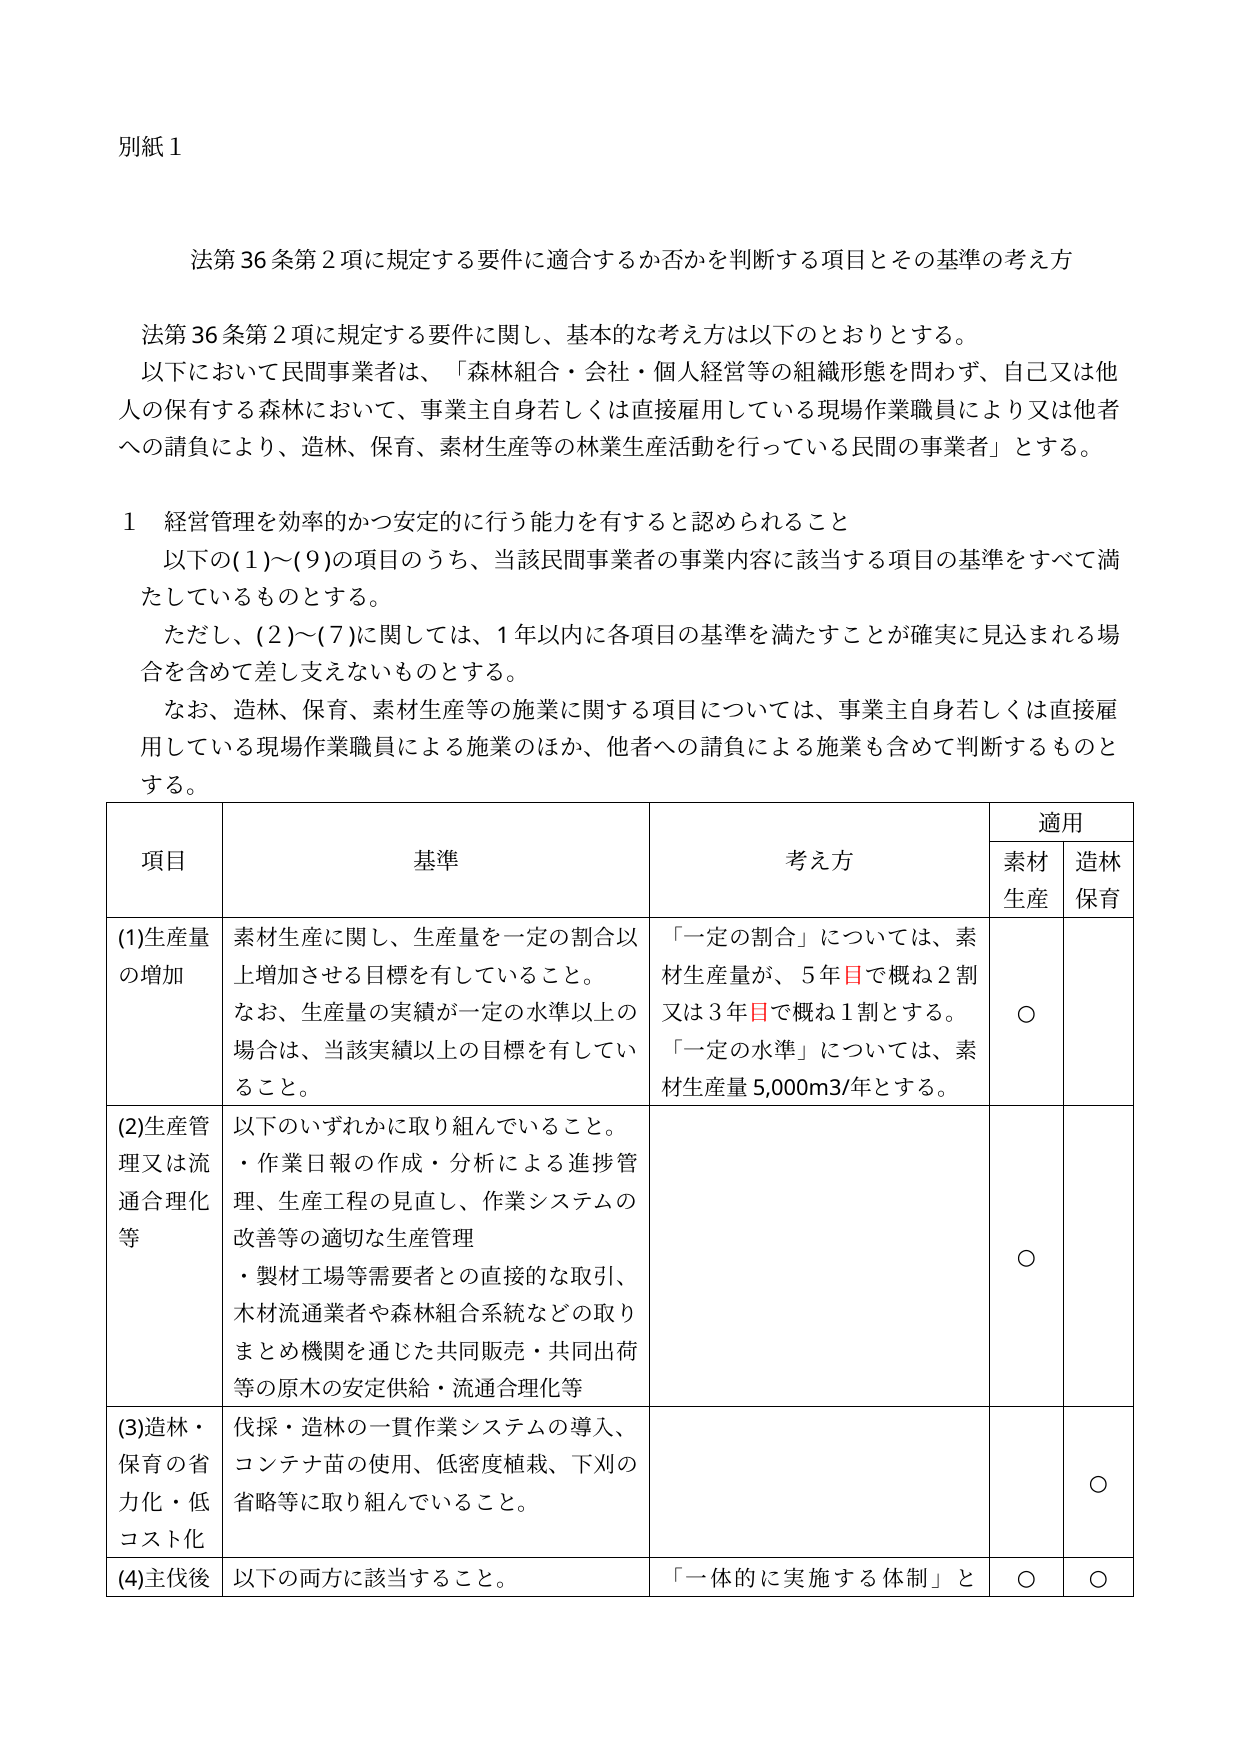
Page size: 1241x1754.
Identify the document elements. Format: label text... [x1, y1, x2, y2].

table_cell 造林 保育 [1064, 842, 1133, 917]
table_cell ○ [990, 1558, 1063, 1596]
text ただし、(２)～(７)に関しては、1年以内に各項目の基準を満たすことが確実に見込まれる場合を含めて差し支えないものとする。 [140, 614, 1122, 689]
table_cell (2)生産管理又は流通合理化等 [107, 1106, 222, 1406]
table_header 適用 [990, 803, 1133, 841]
table_header 基準 [223, 803, 649, 917]
table_cell ○ [990, 918, 1063, 1105]
table_cell 「一定の割合」については、素材生産量が、５年目で概ね２割又は３年目で概ね１割とする。 「一定の水準」については、素材生産量5,000m3/年とする。 [650, 918, 989, 1105]
text １ 経営管理を効率的かつ安定的に行う能力を有すると認められること [118, 502, 1122, 539]
table_cell 以下のいずれかに取り組んでいること。 ・作業日報の作成・分析による進捗管理、生産工程の見直し、作業システムの改善等の適切な生産管理 ・製材工場等需要者との直接的な取引、木材流通業者や森林組合系統などの取りまとめ機関を通じた共同販売・共同出荷等の原木の安定供給・流通合理化等 [223, 1106, 649, 1406]
table_cell [650, 1106, 989, 1406]
table_cell (3)造林・保育の省力化・低コスト化 [107, 1407, 222, 1557]
table_cell (4)主伐後の再造林の確保 [107, 1558, 222, 1596]
table_cell ○ [990, 1106, 1063, 1406]
text なお、造林、保育、素材生産等の施業に関する項目については、事業主自身若しくは直接雇用している現場作業職員による施業のほか、他者への請負による施業も含めて判断するものとする。 [140, 689, 1122, 802]
table_cell 伐採・造林の一貫作業システムの導入、コンテナ苗の使用、低密度植栽、下刈の省略等に取り組んでいること。 [223, 1407, 649, 1557]
text 法第36条第２項に規定する要件に関し、基本的な考え方は以下のとおりとする。 [118, 314, 1122, 352]
table_cell [650, 1407, 989, 1557]
table_cell ○ [1064, 1558, 1133, 1596]
table_cell 素材生産に関し、生産量を一定の割合以上増加させる目標を有していること。 なお、生産量の実績が一定の水準以上の場合は、当該実績以上の目標を有していること。 [223, 918, 649, 1105]
text 別紙１ [118, 127, 1122, 164]
table_cell [990, 1407, 1063, 1557]
table_header 考え方 [650, 803, 989, 917]
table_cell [650, 1558, 989, 1596]
table_cell [1064, 918, 1133, 1105]
table_cell ○ [1064, 1407, 1133, 1557]
table_cell 素材 生産 [990, 842, 1063, 917]
table_cell [1064, 1106, 1133, 1406]
text 以下において民間事業者は、「森林組合・会社・個人経営等の組織形態を問わず、自己又は他人の保有する森林において、事業主自身若しくは直接雇用している現場作業職員により又は他者への請負により、造林、保育、素材生産等の林業生産活動を行っている民間の事業者」とする。 [118, 352, 1122, 464]
table_cell (1)生産量の増加 [107, 918, 222, 1105]
text 法第36条第２項に規定する要件に適合するか否かを判断する項目とその基準の考え方 [118, 239, 1122, 277]
text 以下の(１)～(９)の項目のうち、当該民間事業者の事業内容に該当する項目の基準をすべて満たしているものとする。 [140, 539, 1122, 614]
table_header 項目 [107, 803, 222, 917]
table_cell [223, 1558, 649, 1596]
